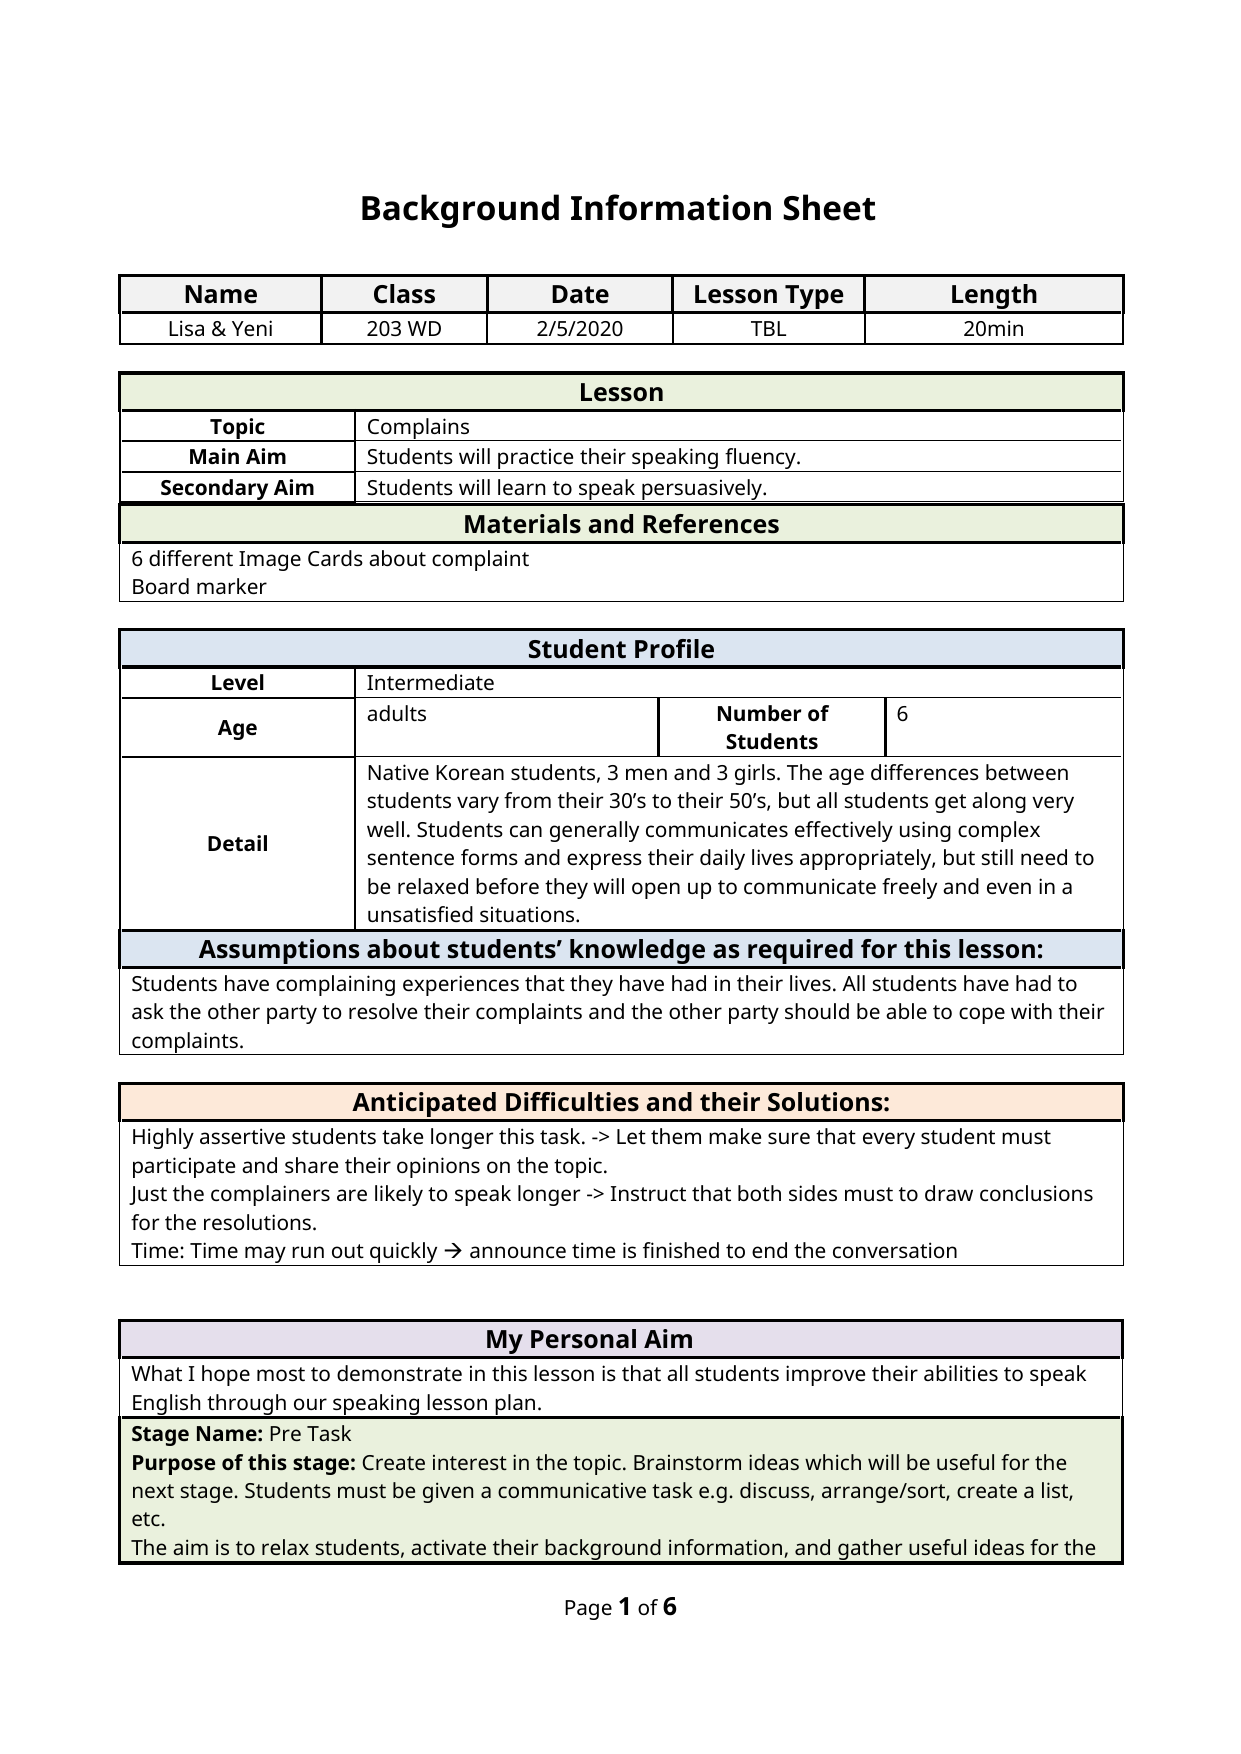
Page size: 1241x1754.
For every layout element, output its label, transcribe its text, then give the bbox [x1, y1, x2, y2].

table_cell Secondary Aim [121, 472, 354, 501]
table_cell Complains [356, 409, 1123, 440]
table_header Lesson [121, 375, 1122, 409]
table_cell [121, 1416, 1121, 1561]
table_header Student Profile [121, 631, 1122, 665]
table_header Materials and References [121, 506, 1122, 541]
table_cell Students will practice their speaking fluency. [356, 440, 1123, 471]
table_header Lesson Type [674, 277, 863, 311]
table_cell Detail [121, 757, 354, 929]
table_header Anticipated Difficulties and their Solutions: [121, 1085, 1122, 1119]
table_cell Main Aim [121, 441, 354, 471]
table_cell adults [356, 698, 657, 756]
table_header Name [121, 277, 320, 311]
table_cell 20min [866, 311, 1122, 343]
table_cell What I hope most to demonstrate in this lesson is that all students improve their abilities to speak English through our speaking lesson plan. [120, 1356, 1122, 1416]
table_header Length [866, 277, 1122, 311]
table_cell Students will learn to speak persuasively. [356, 471, 1123, 501]
table_cell Topic [121, 410, 354, 440]
table_cell 203 WD [323, 314, 486, 343]
table_cell Age [121, 698, 354, 756]
table_header My Personal Aim [121, 1322, 1121, 1356]
table_cell Students have complaining experiences that they have had in their lives. All students have had to ask the other party to resolve their complaints and the other party should be able to cope with their complaints. [120, 966, 1123, 1054]
table_cell TBL [674, 314, 864, 343]
table_cell 2/5/2020 [488, 314, 672, 343]
table_cell Number of Students [660, 698, 884, 756]
table_cell Assumptions about students’ knowledge as required for this lesson: [121, 929, 1122, 966]
table_cell Highly assertive students take longer this task. -> Let them make sure that every student must participate and share their opinions on the topic. Just the complainers are likely to speak longer -> Instruct that both sides must to draw conclusions for the resolutions. Time: Time may run out quickly announce time is finished to end the conversation [120, 1119, 1123, 1264]
table_cell 6 different Image Cards about complaint Board marker [120, 541, 1123, 601]
table_cell Intermediate [356, 665, 1123, 697]
table_header Date [489, 277, 671, 311]
table_header Class [323, 277, 486, 311]
table_cell 6 [887, 697, 1123, 756]
table_cell Level [121, 666, 354, 697]
table_cell Lisa & Yeni [121, 312, 320, 343]
table_cell Native Korean students, 3 men and 3 girls. The age differences between students vary from their 30’s to their 50’s, but all students get along very well. Students can generally communicates effectively using complex sentence forms and express their daily lives appropriately, but still need to be relaxed before they will open up to communicate freely and even in a unsatisfied situations. [356, 756, 1123, 929]
